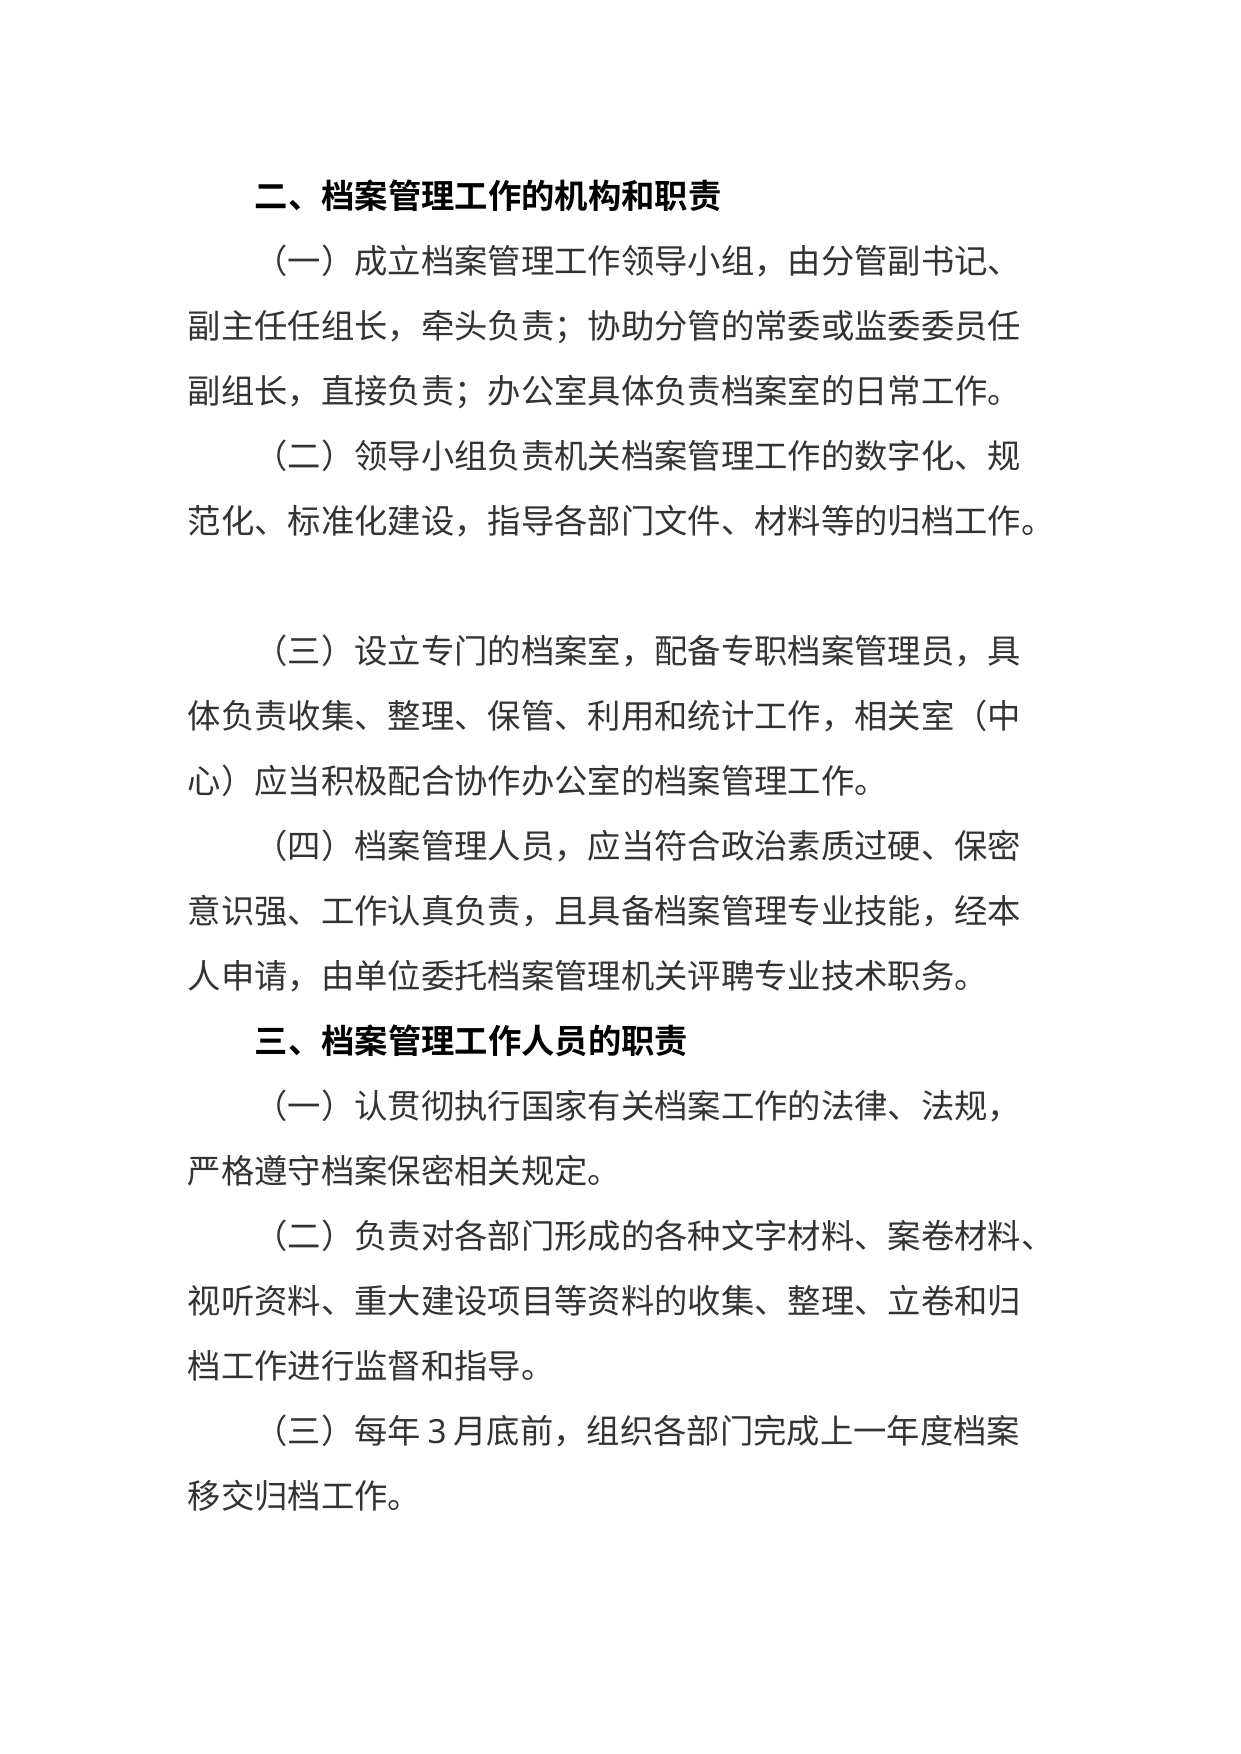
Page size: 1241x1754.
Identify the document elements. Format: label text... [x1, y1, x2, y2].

text （三）设立专门的档案室，配备专职档案管理员，具体负责收集、整理、保管、利用和统计工作，相关室（中心）应当积极配合协作办公室的档案管理工作。 [187, 617, 1053, 812]
text （一）成立档案管理工作领导小组，由分管副书记、副主任任组长，牵头负责；协助分管的常委或监委委员任副组长，直接负责；办公室具体负责档案室的日常工作。 [187, 227, 1053, 422]
text （二）领导小组负责机关档案管理工作的数字化、规范化、标准化建设，指导各部门文件、材料等的归档工作。 [187, 422, 1053, 617]
text （二）负责对各部门形成的各种文字材料、案卷材料、视听资料、重大建设项目等资料的收集、整理、立卷和归档工作进行监督和指导。 [187, 1202, 1053, 1397]
text （三）每年3月底前，组织各部门完成上一年度档案移交归档工作。 [187, 1397, 1053, 1527]
text （四）档案管理人员，应当符合政治素质过硬、保密意识强、工作认真负责，且具备档案管理专业技能，经本人申请，由单位委托档案管理机关评聘专业技术职务。 [187, 812, 1053, 1007]
text （一）认贯彻执行国家有关档案工作的法律、法规，严格遵守档案保密相关规定。 [187, 1072, 1053, 1202]
text 三、档案管理工作人员的职责 [187, 1007, 1053, 1072]
text 二、档案管理工作的机构和职责 [187, 162, 1053, 227]
